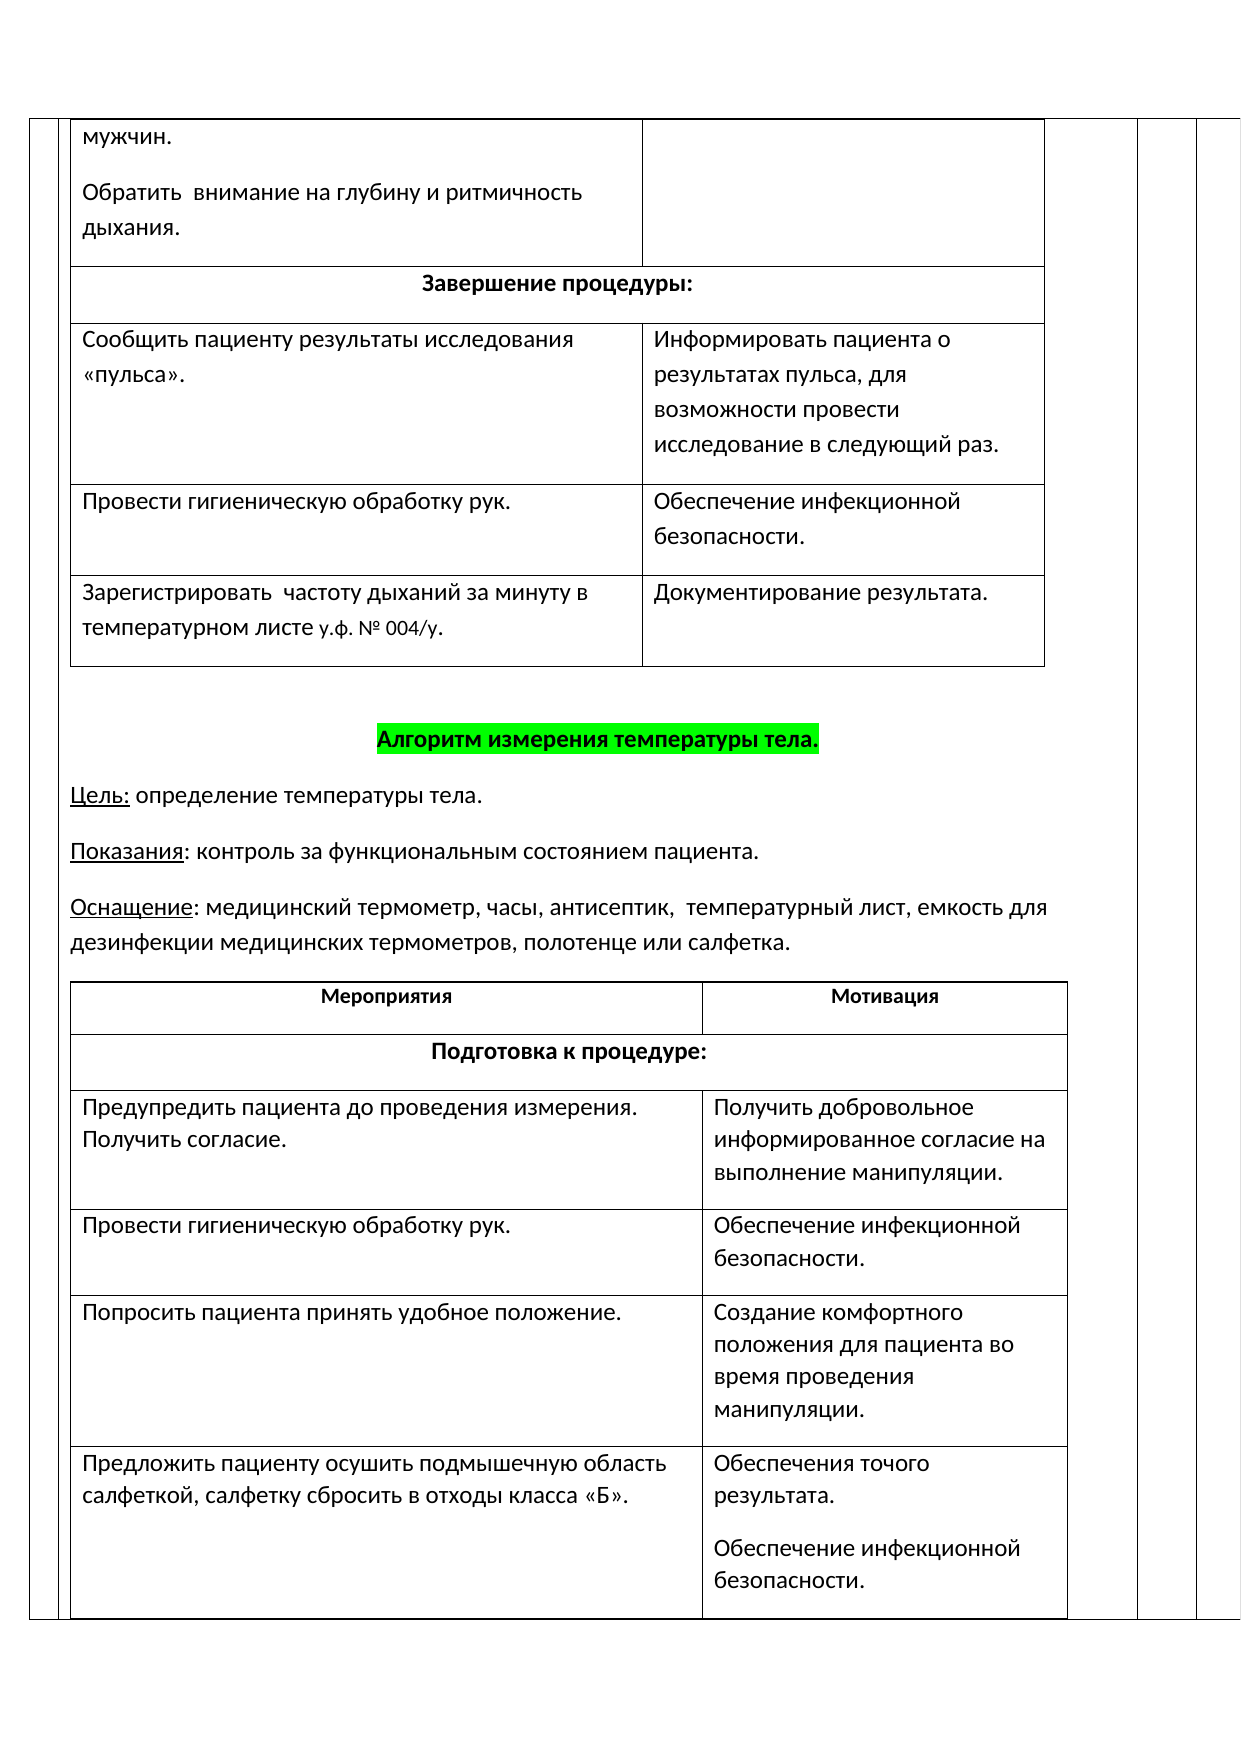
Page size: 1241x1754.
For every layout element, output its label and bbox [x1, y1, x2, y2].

table_cell [1138, 119, 1196, 1618]
table_cell [1197, 119, 1240, 1618]
table_cell [30, 119, 58, 1618]
table_cell [59, 119, 1137, 1618]
